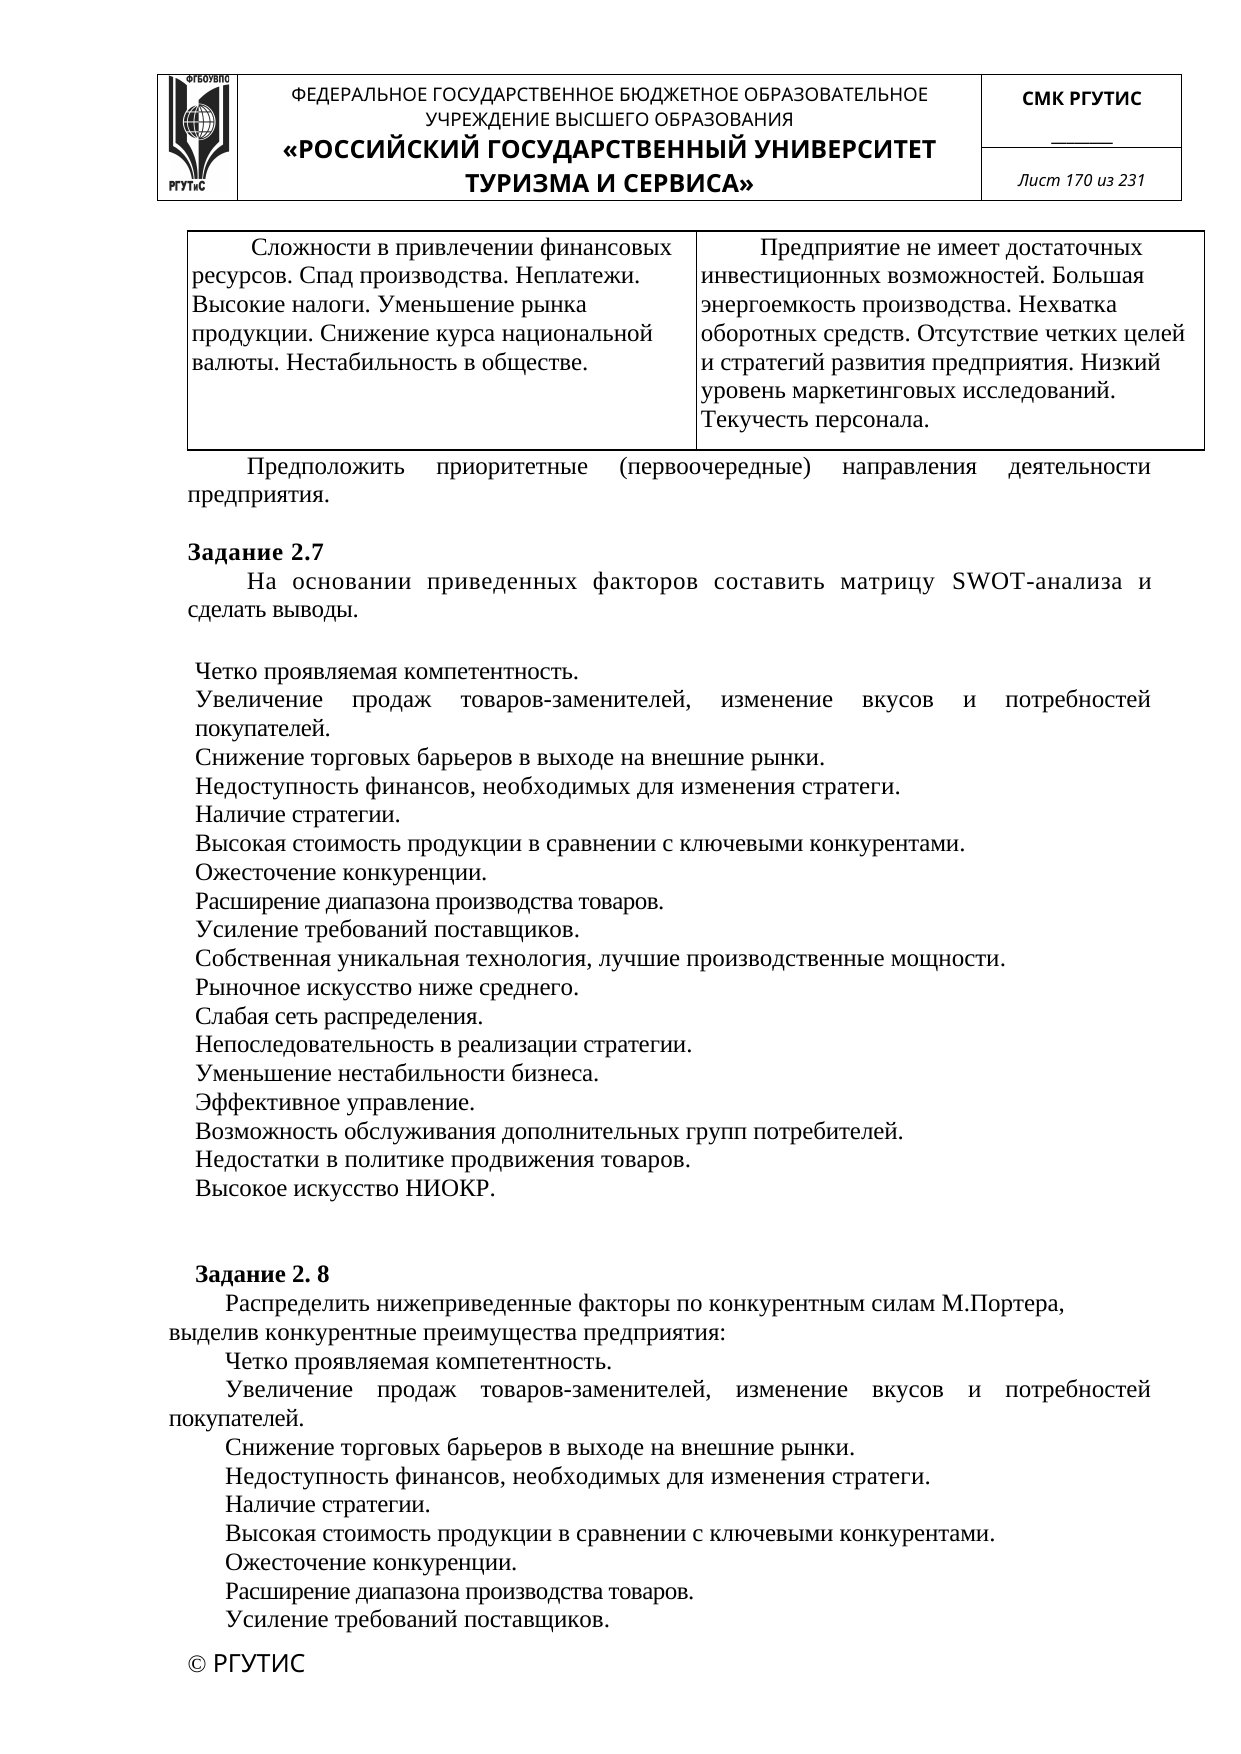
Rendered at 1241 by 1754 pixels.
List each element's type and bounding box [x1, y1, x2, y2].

picture [168, 75, 230, 191]
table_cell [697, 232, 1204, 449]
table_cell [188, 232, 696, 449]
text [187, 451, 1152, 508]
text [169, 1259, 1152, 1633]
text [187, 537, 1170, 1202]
